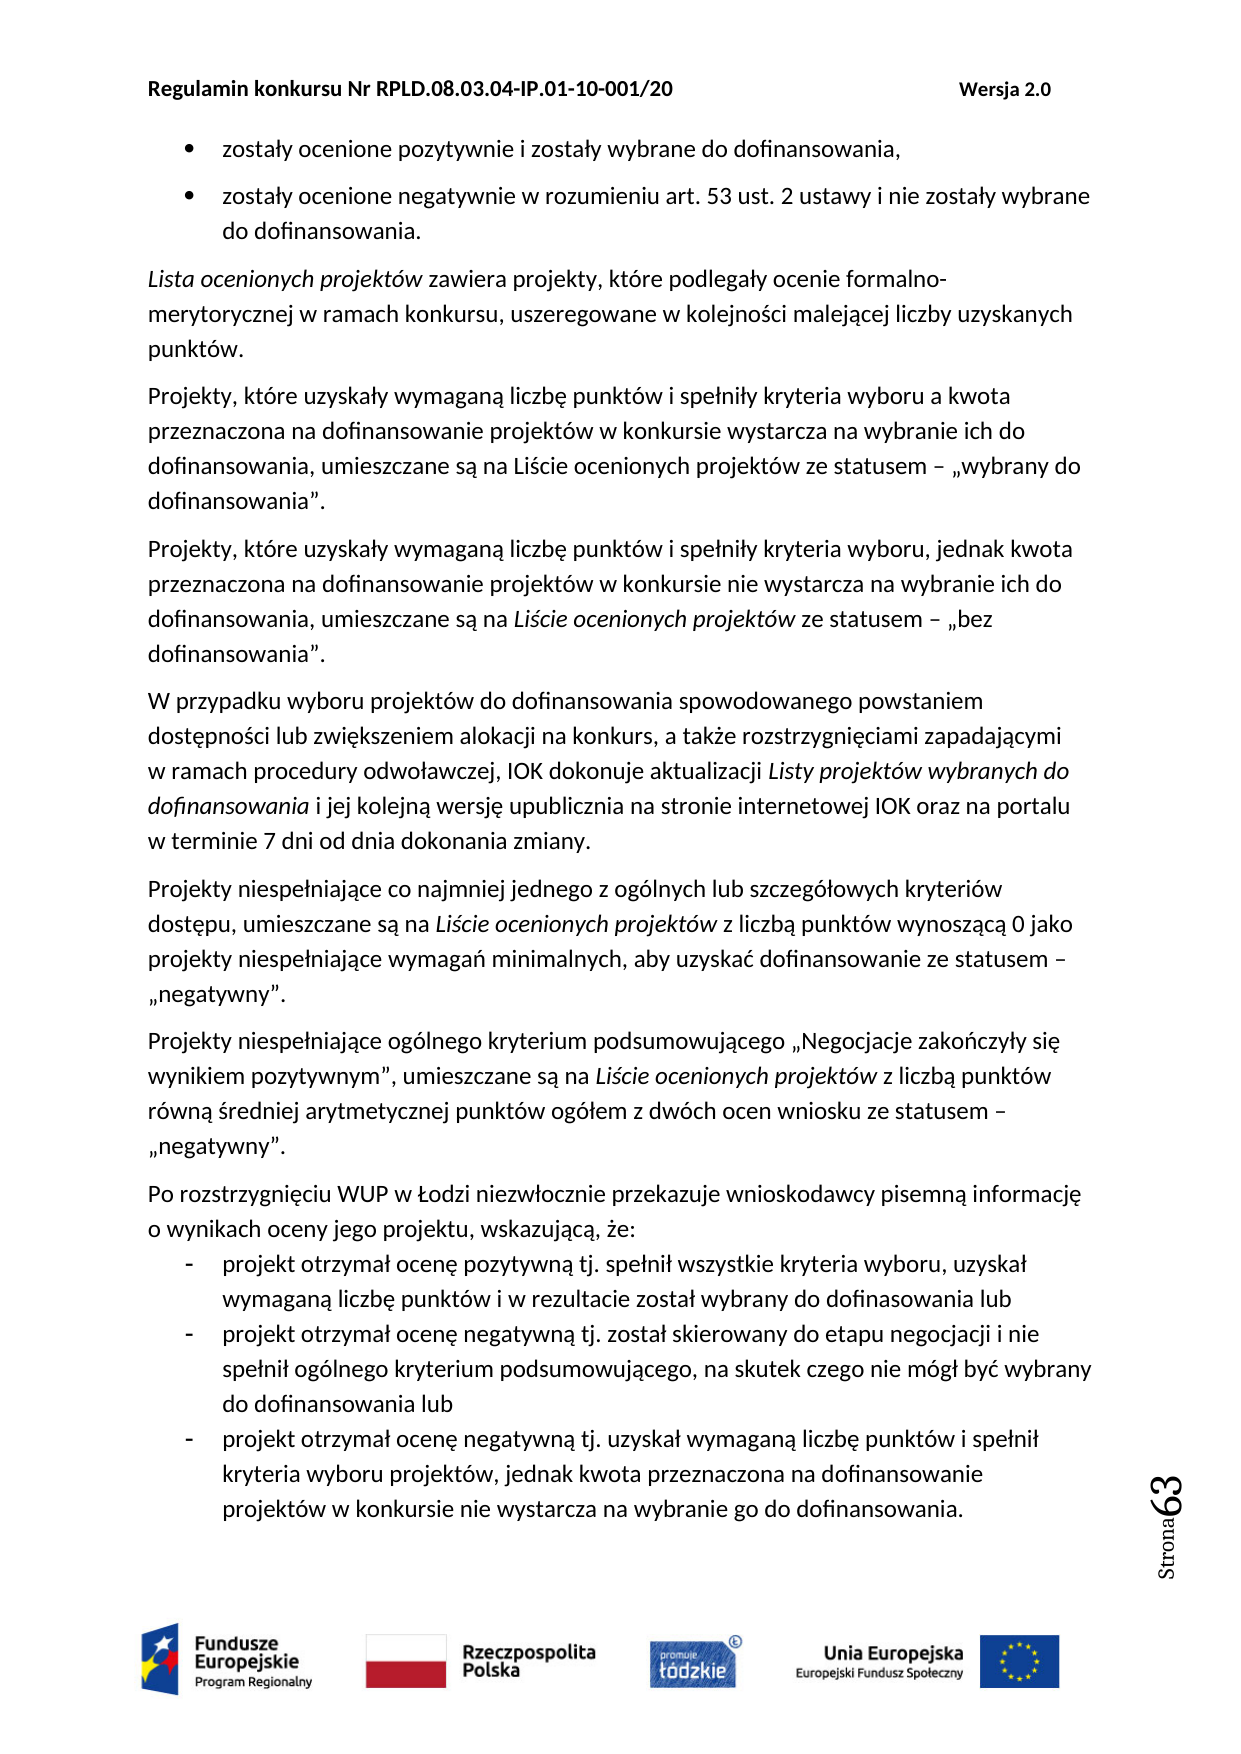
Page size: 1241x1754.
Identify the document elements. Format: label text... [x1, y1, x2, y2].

list zostały ocenione negatywnie w rozumieniu art. 53 ust. 2 ustawy i nie zostały wybrane do dofinansowania. [185, 180, 1093, 246]
text W przypadku wyboru projektów do dofinansowania spowodowanego powstaniem dostępności lub zwiększeniem alokacji na konkurs, a także rozstrzygnięciami zapadającymi w ramach procedury odwoławczej, IOK dokonuje aktualizacji Listy projektów wybranych do dofinansowania i jej kolejną wersję upublicznia na stronie internetowej IOK oraz na portalu w terminie 7 dni od dnia dokonania zmiany. [148, 685, 1093, 856]
text Projekty niespełniające co najmniej jednego z ogólnych lub szczegółowych kryteriów dostępu, umieszczane są na Liście ocenionych projektów z liczbą punktów wynoszącą 0 jako projekty niespełniające wymagań minimalnych, aby uzyskać dofinansowanie ze statusem – „negatywny”. [148, 873, 1093, 1008]
text Lista ocenionych projektów zawiera projekty, które podlegały ocenie formalno-merytorycznej w ramach konkursu, uszeregowane w kolejności malejącej liczby uzyskanych punktów. [148, 263, 1093, 363]
list projekt otrzymał ocenę negatywną tj. został skierowany do etapu negocjacji i nie spełnił ogólnego kryterium podsumowującego, na skutek czego nie mógł być wybrany do dofinansowania lub [185, 1318, 1093, 1418]
text Projekty, które uzyskały wymaganą liczbę punktów i spełniły kryteria wyboru a kwota przeznaczona na dofinansowanie projektów w konkursie wystarcza na wybranie ich do dofinansowania, umieszczane są na Liście ocenionych projektów ze statusem – „wybrany do dofinansowania”. [148, 380, 1093, 516]
list projekt otrzymał ocenę negatywną tj. uzyskał wymaganą liczbę punktów i spełnił kryteria wyboru projektów, jednak kwota przeznaczona na dofinansowanie projektów w konkursie nie wystarcza na wybranie go do dofinansowania. [185, 1423, 1093, 1523]
text Po rozstrzygnięciu WUP w Łodzi niezwłocznie przekazuje wnioskodawcy pisemną informację o wynikach oceny jego projektu, wskazującą, że: [148, 1178, 1093, 1243]
text Projekty niespełniające ogólnego kryterium podsumowującego „Negocjacje zakończyły się wynikiem pozytywnym”, umieszczane są na Liście ocenionych projektów z liczbą punktów równą średniej arytmetycznej punktów ogółem z dwóch ocen wniosku ze statusem – „negatywny”. [148, 1025, 1093, 1161]
list zostały ocenione pozytywnie i zostały wybrane do dofinansowania, [185, 133, 1093, 163]
picture [53, 1561, 1105, 1751]
text Projekty, które uzyskały wymaganą liczbę punktów i spełniły kryteria wyboru, jednak kwota przeznaczona na dofinansowanie projektów w konkursie nie wystarcza na wybranie ich do dofinansowania, umieszczane są na Liście ocenionych projektów ze statusem – „bez dofinansowania”. [148, 533, 1093, 668]
list projekt otrzymał ocenę pozytywną tj. spełnił wszystkie kryteria wyboru, uzyskał wymaganą liczbę punktów i w rezultacie został wybrany do dofinasowania lub [185, 1248, 1093, 1313]
